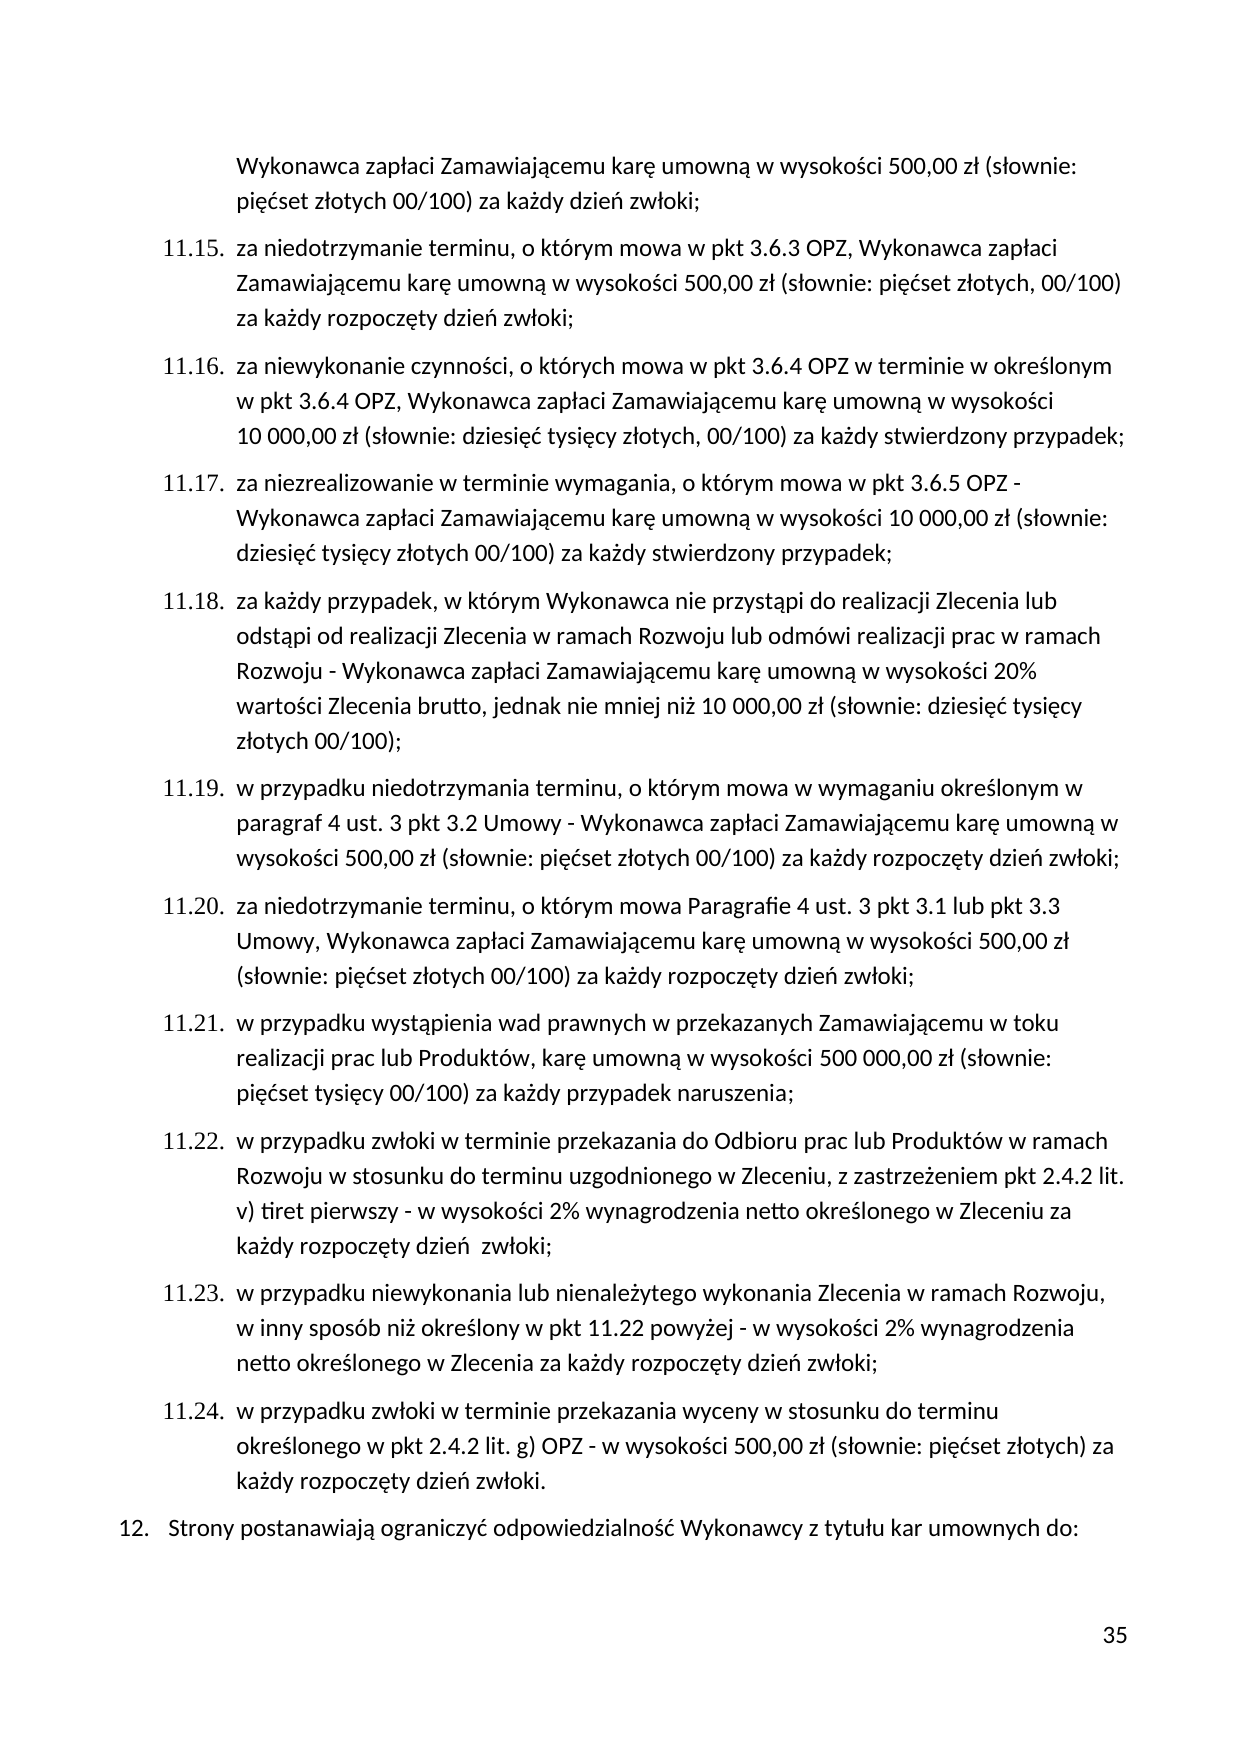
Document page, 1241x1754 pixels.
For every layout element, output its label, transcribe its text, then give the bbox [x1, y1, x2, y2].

list za niedotrzymanie terminu, o którym mowa w pkt 3.6.3 OPZ, Wykonawca zapłaci Zamawiającemu karę umowną w wysokości 500,00 zł (słownie: pięćset złotych, 00/100) za każdy rozpoczęty dzień zwłoki; [162, 232, 1128, 333]
list za niezrealizowanie w terminie wymagania, o którym mowa w pkt 3.6.5 OPZ - Wykonawca zapłaci Zamawiającemu karę umowną w wysokości 10 000,00 zł (słownie: dziesięć tysięcy złotych 00/100) za każdy stwierdzony przypadek; [162, 467, 1128, 568]
list za niedotrzymanie terminu, o którym mowa Paragrafie 4 ust. 3 pkt 3.1 lub pkt 3.3 Umowy, Wykonawca zapłaci Zamawiającemu karę umowną w wysokości 500,00 zł (słownie: pięćset złotych 00/100) za każdy rozpoczęty dzień zwłoki; [162, 890, 1128, 991]
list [162, 150, 1128, 216]
list za każdy przypadek, w którym Wykonawca nie przystąpi do realizacji Zlecenia lub odstąpi od realizacji Zlecenia w ramach Rozwoju lub odmówi realizacji prac w ramach Rozwoju - Wykonawca zapłaci Zamawiającemu karę umowną w wysokości 20% wartości Zlecenia brutto, jednak nie mniej niż 10 000,00 zł (słownie: dziesięć tysięcy złotych 00/100); [162, 585, 1128, 756]
list w przypadku zwłoki w terminie przekazania wyceny w stosunku do terminu określonego w pkt 2.4.2 lit. g) OPZ - w wysokości 500,00 zł (słownie: pięćset złotych) za każdy rozpoczęty dzień zwłoki. [162, 1395, 1128, 1496]
list w przypadku niedotrzymania terminu, o którym mowa w wymaganiu określonym w paragraf 4 ust. 3 pkt 3.2 Umowy - Wykonawca zapłaci Zamawiającemu karę umowną w wysokości 500,00 zł (słownie: pięćset złotych 00/100) za każdy rozpoczęty dzień zwłoki; [162, 772, 1128, 873]
list za niewykonanie czynności, o których mowa w pkt 3.6.4 OPZ w terminie w określonym w pkt 3.6.4 OPZ, Wykonawca zapłaci Zamawiającemu karę umowną w wysokości 10 000,00 zł (słownie: dziesięć tysięcy złotych, 00/100) za każdy stwierdzony przypadek; [162, 350, 1128, 451]
list w przypadku zwłoki w terminie przekazania do Odbioru prac lub Produktów w ramach Rozwoju w stosunku do terminu uzgodnionego w Zleceniu, z zastrzeżeniem pkt 2.4.2 lit. v) tiret pierwszy - w wysokości 2% wynagrodzenia netto określonego w Zleceniu za każdy rozpoczęty dzień zwłoki; [162, 1125, 1128, 1261]
list Strony postanawiają ograniczyć odpowiedzialność Wykonawcy z tytułu kar umownych do: [118, 1512, 1128, 1543]
list w przypadku wystąpienia wad prawnych w przekazanych Zamawiającemu w toku realizacji prac lub Produktów, karę umowną w wysokości 500 000,00 zł (słownie: pięćset tysięcy 00/100) za każdy przypadek naruszenia; [162, 1007, 1128, 1108]
list w przypadku niewykonania lub nienależytego wykonania Zlecenia w ramach Rozwoju, w inny sposób niż określony w pkt 11.22 powyżej - w wysokości 2% wynagrodzenia netto określonego w Zlecenia za każdy rozpoczęty dzień zwłoki; [162, 1277, 1128, 1378]
